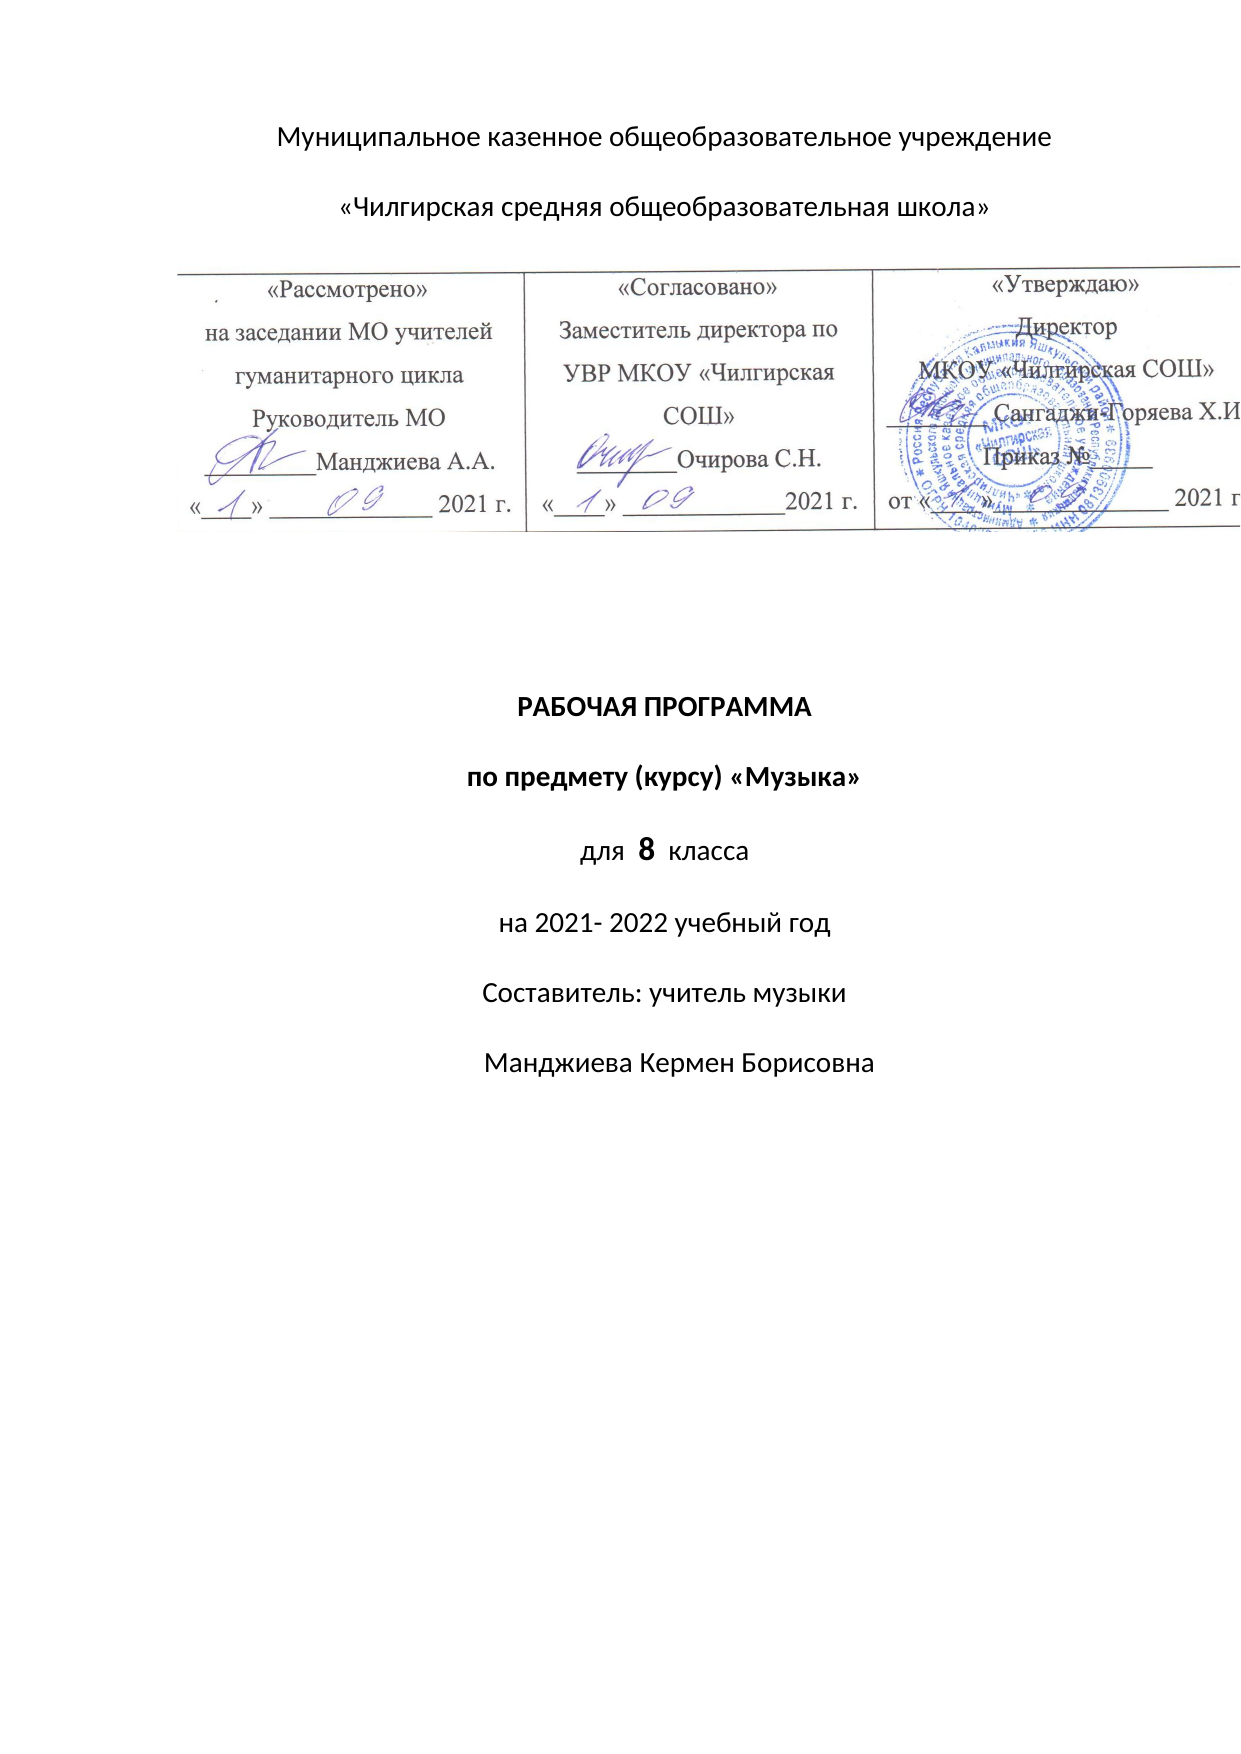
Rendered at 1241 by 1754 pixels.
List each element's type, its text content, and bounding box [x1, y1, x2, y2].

text для 8 класса [177, 828, 1152, 869]
text «Чилгирская средняя общеобразовательная школа» [177, 188, 1152, 224]
text Составитель: учитель музыки [177, 974, 1152, 1010]
text Манджиева Кермен Борисовна [177, 1044, 1152, 1080]
text на 2021- 2022 учебный год [177, 904, 1152, 939]
picture [177, 258, 1241, 532]
text Муниципальное казенное общеобразовательное учреждение [177, 118, 1152, 154]
text по предмету (курсу) «Музыка» [177, 758, 1152, 793]
text РАБОЧАЯ ПРОГРАММА [177, 688, 1152, 723]
